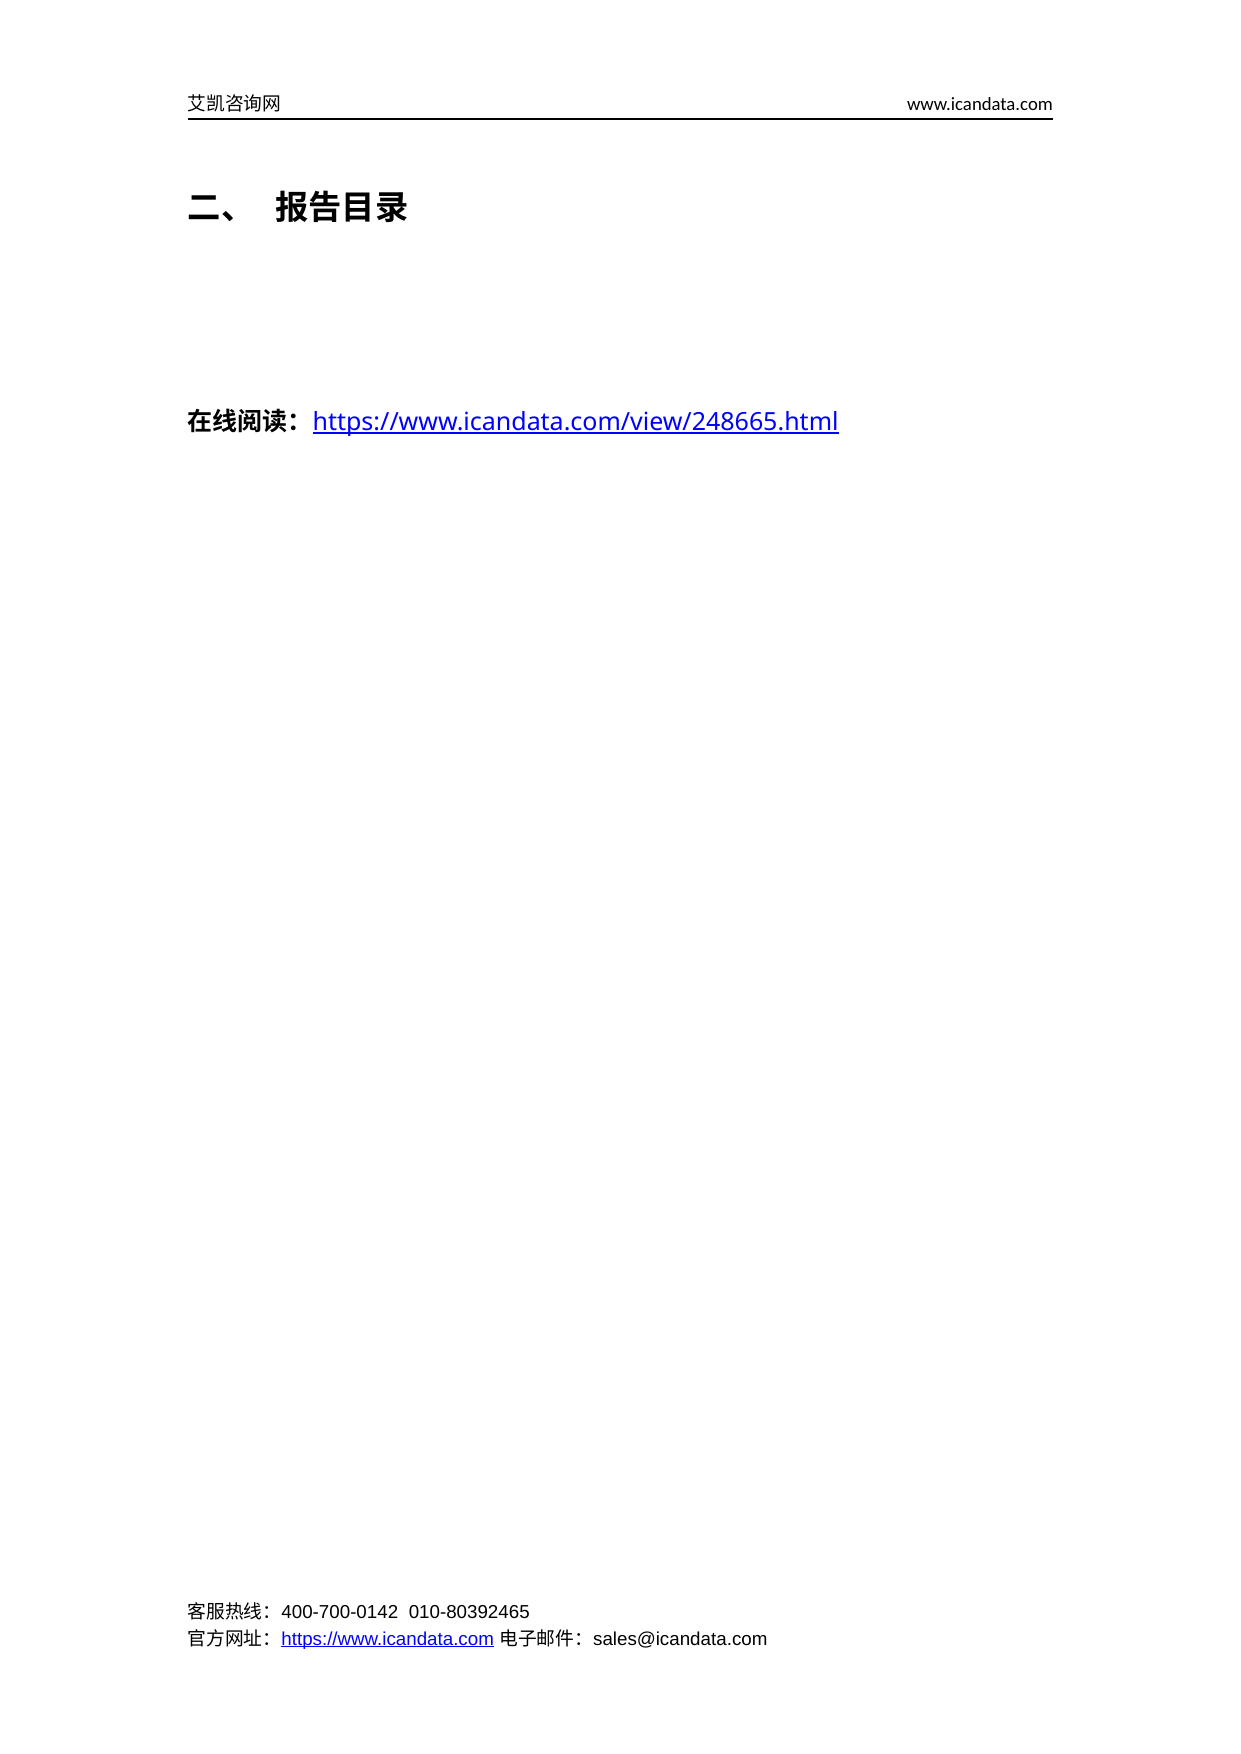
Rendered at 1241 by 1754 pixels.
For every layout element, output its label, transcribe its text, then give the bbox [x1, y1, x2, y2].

subtitle 报告目录 [187, 172, 1053, 237]
text 在线阅读：https://www.icandata.com/view/248665.html [187, 387, 1053, 452]
